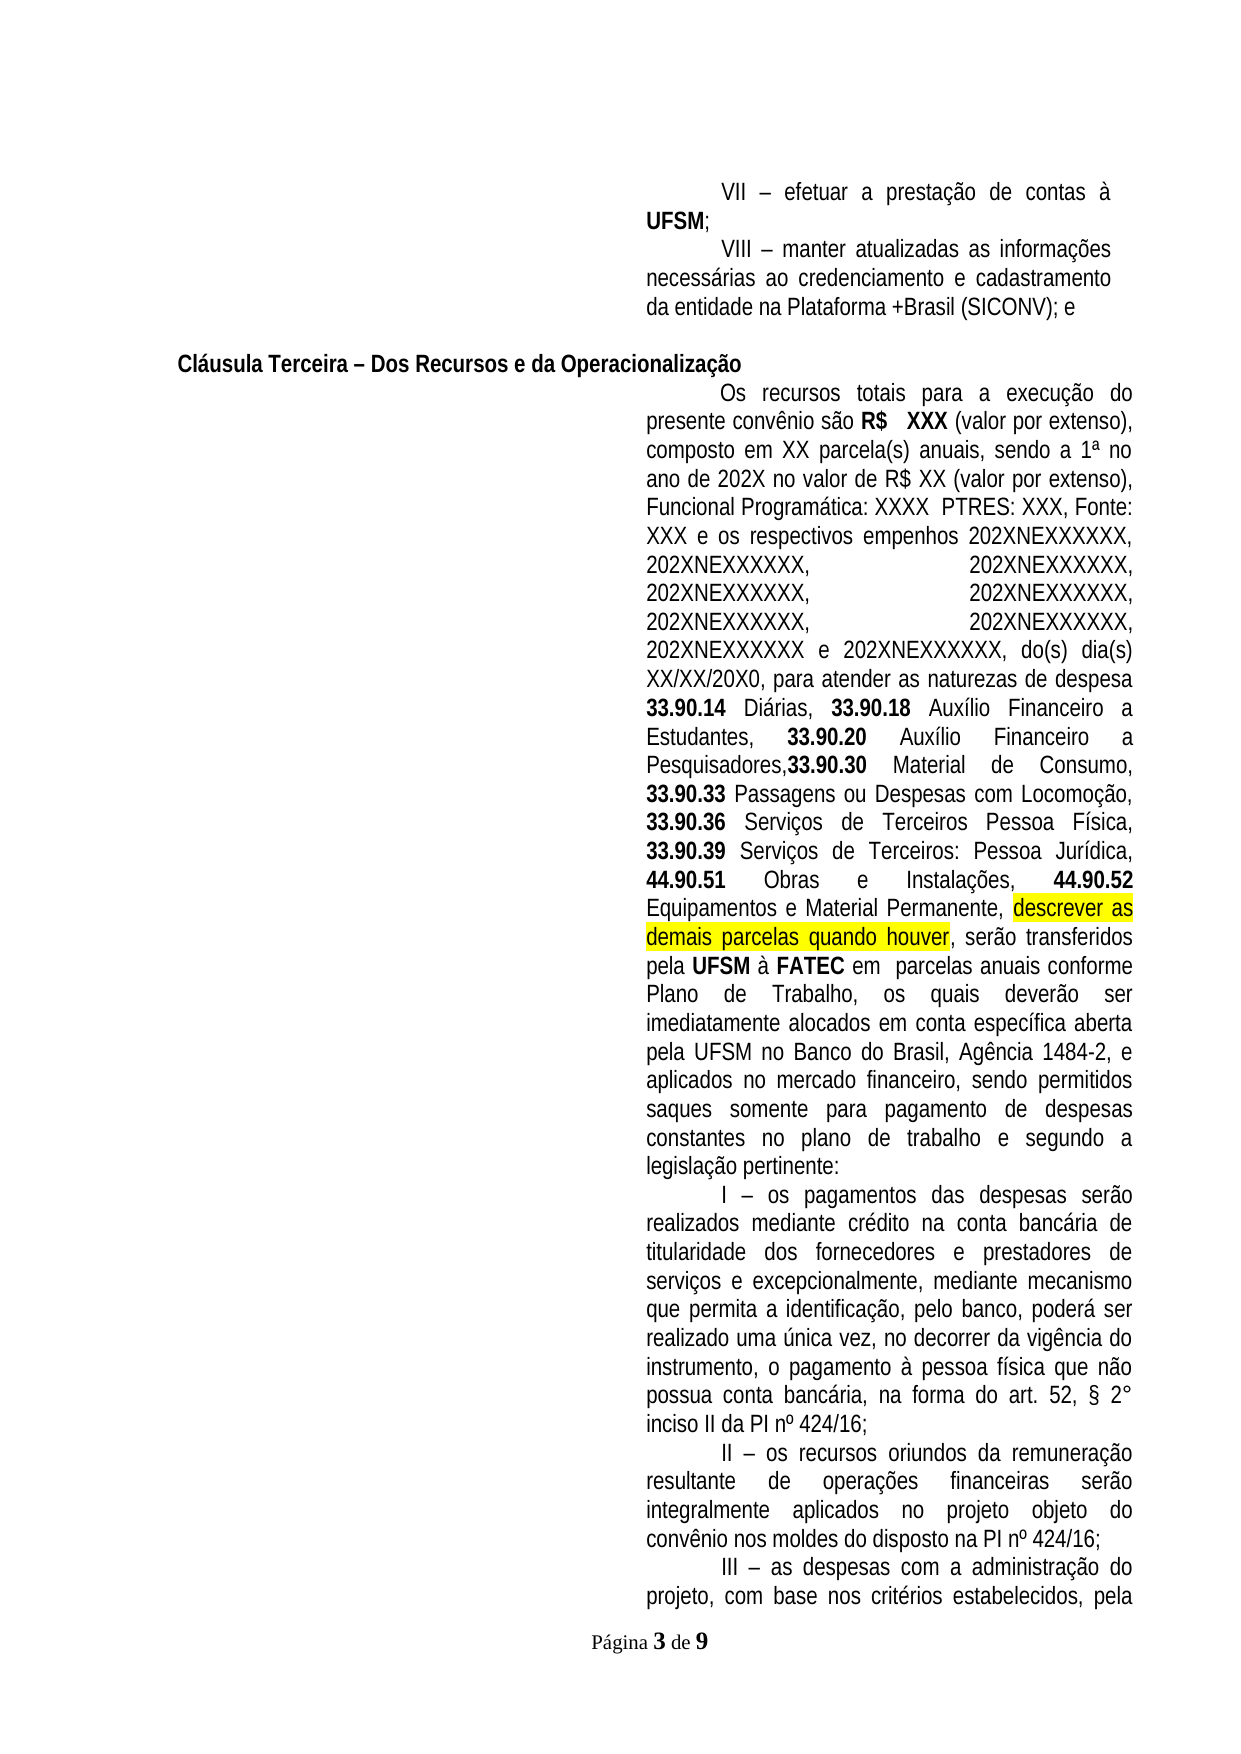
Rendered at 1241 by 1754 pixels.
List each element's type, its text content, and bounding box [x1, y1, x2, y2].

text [646, 1552, 1133, 1609]
text VII – efetuar a prestação de contas à UFSM; [646, 177, 1112, 234]
text II – os recursos oriundos da remuneração resultante de operações financeiras serão integralmente aplicados no projeto objeto do convênio nos moldes do disposto na PI nº 424/16; [646, 1438, 1133, 1552]
text Cláusula Terceira – Dos Recursos e da Operacionalização [177, 349, 1122, 378]
text VIII – manter atualizadas as informações necessárias ao credenciamento e cadastramento da entidade na Plataforma +Brasil (SICONV); e [646, 234, 1112, 320]
text I – os pagamentos das despesas serão realizados mediante crédito na conta bancária de titularidade dos fornecedores e prestadores de serviços e excepcionalmente, mediante mecanismo que permita a identificação, pelo banco, poderá ser realizado uma única vez, no decorrer da vigência do instrumento, o pagamento à pessoa física que não possua conta bancária, na forma do art. 52, § 2° inciso II da PI nº 424/16; [646, 1180, 1133, 1438]
text Os recursos totais para a execução do presente convênio são R$ XXX (valor por extenso), composto em XX parcela(s) anuais, sendo a 1ª no ano de 202X no valor de R$ XX (valor por extenso), Funcional Programática: XXXX PTRES: XXX, Fonte: XXX e os respectivos empenhos 202XNEXXXXXX, 202XNEXXXXXX, 202XNEXXXXXX, 202XNEXXXXXX, 202XNEXXXXXX, 202XNEXXXXXX, 202XNEXXXXXX, 202XNEXXXXXX e 202XNEXXXXXX, do(s) dia(s) XX/XX/20X0, para atender as naturezas de despesa 33.90.14 Diárias, 33.90.18 Auxílio Financeiro a Estudantes, 33.90.20 Auxílio Financeiro a Pesquisadores,33.90.30 Material de Consumo, 33.90.33 Passagens ou Despesas com Locomoção, 33.90.36 Serviços de Terceiros Pessoa Física, 33.90.39 Serviços de Terceiros: Pessoa Jurídica, 44.90.51 Obras e Instalações, 44.90.52 Equipamentos e Material Permanente, descrever as demais parcelas quando houver, serão transferidos pela UFSM à FATEC em parcelas anuais conforme Plano de Trabalho, os quais deverão ser imediatamente alocados em conta específica aberta pela UFSM no Banco do Brasil, Agência 1484-2, e aplicados no mercado financeiro, sendo permitidos saques somente para pagamento de despesas constantes no plano de trabalho e segundo a legislação pertinente: [646, 378, 1133, 1180]
